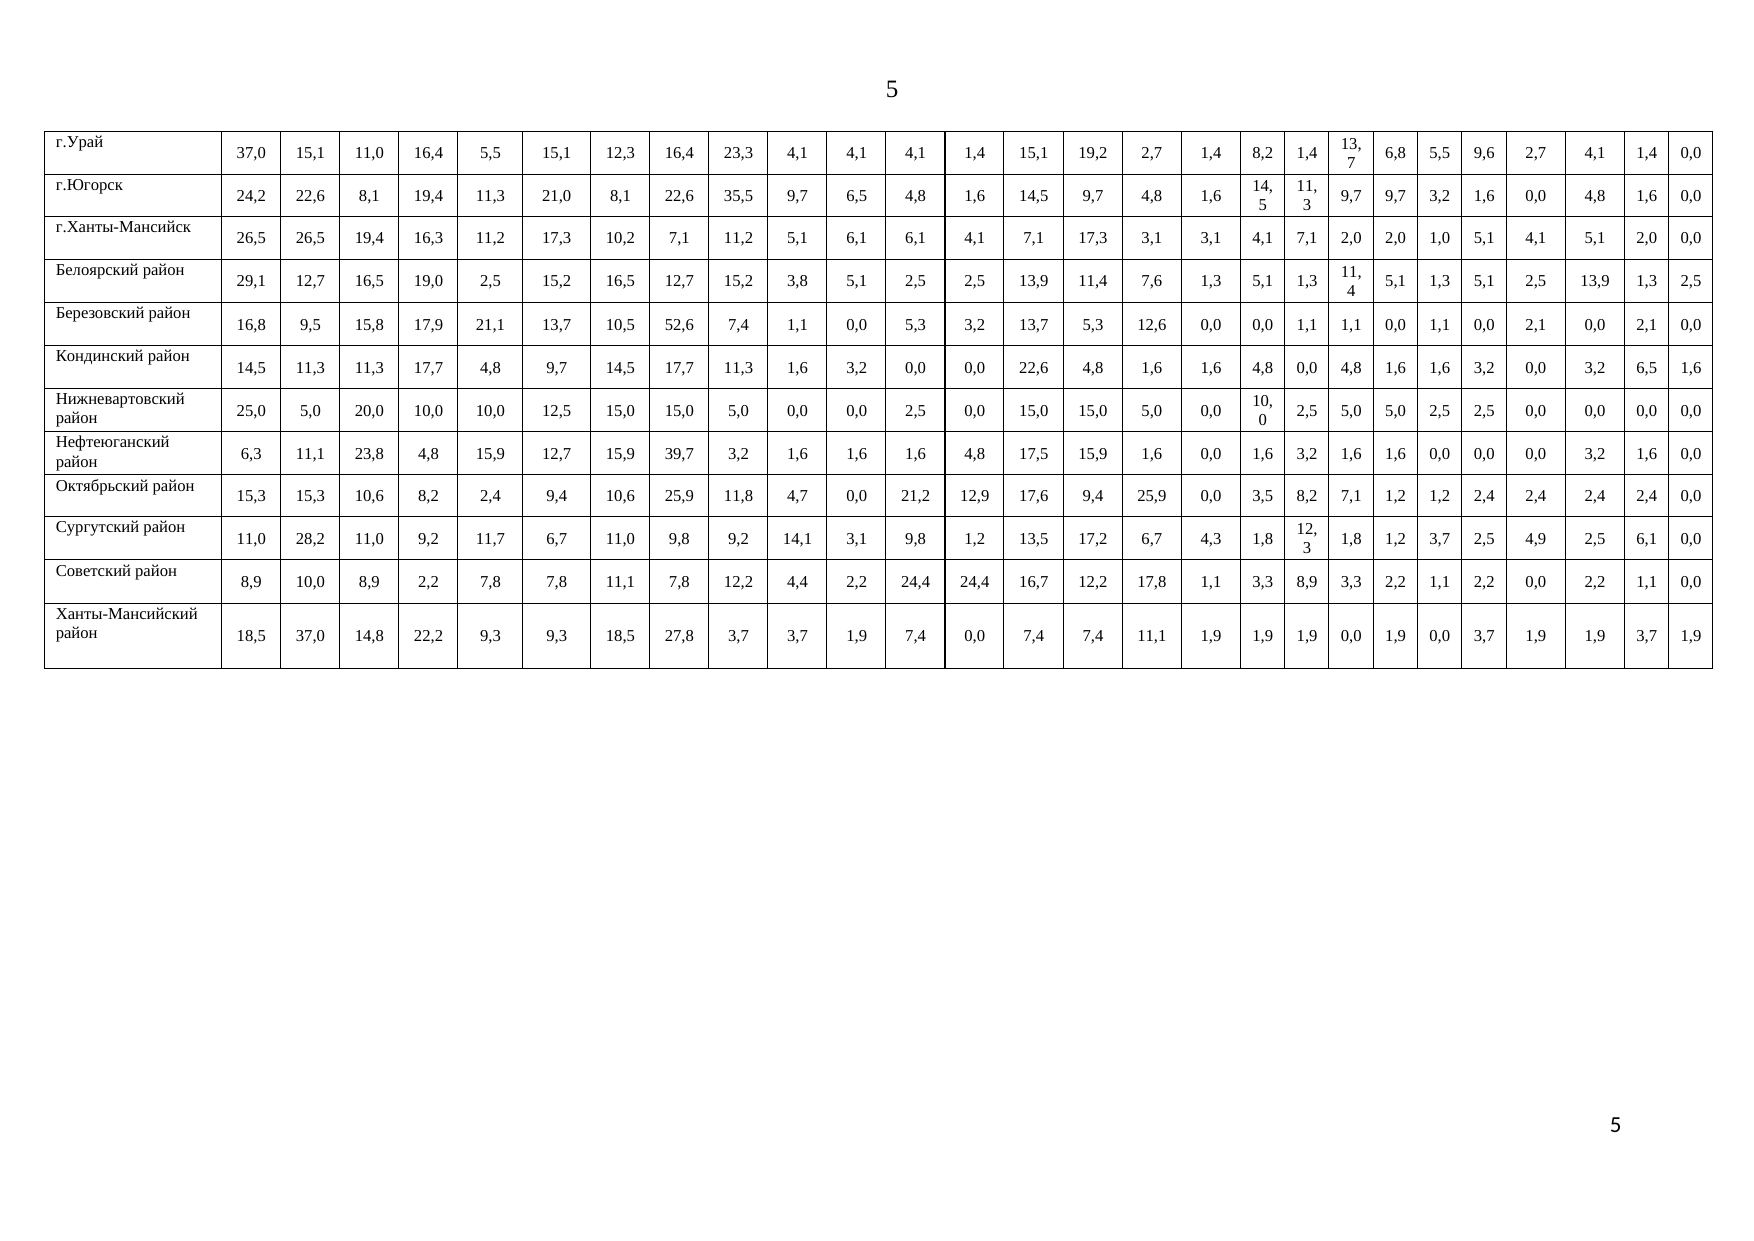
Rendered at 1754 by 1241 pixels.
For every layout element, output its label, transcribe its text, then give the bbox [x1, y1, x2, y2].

table_cell 1,9 [1285, 604, 1328, 668]
table_cell 24,2 [222, 175, 280, 216]
table_cell Нижневартовский район [45, 389, 221, 431]
table_cell 1,1 [1418, 303, 1461, 345]
table_cell 1,2 [1374, 475, 1417, 516]
table_cell 0,0 [946, 389, 1003, 431]
table_cell 3,7 [1625, 604, 1668, 668]
table_cell 8,9 [340, 560, 398, 602]
table_cell 2,2 [1374, 560, 1417, 602]
table_cell 7,1 [650, 217, 708, 259]
table_cell 17,9 [399, 303, 457, 345]
table_cell 15,1 [1004, 132, 1063, 174]
table_cell 1,6 [1462, 175, 1506, 216]
table_cell 1,3 [1182, 260, 1240, 302]
table_cell 24,4 [886, 560, 944, 602]
table_cell 0,0 [827, 389, 885, 431]
table_cell 1,1 [768, 303, 826, 345]
table_cell 4,1 [768, 132, 826, 174]
table_cell 9,7 [768, 175, 826, 216]
table_cell г.Югорск [45, 175, 221, 216]
table_cell 11,4 [1064, 260, 1122, 302]
table_cell 0,0 [886, 346, 944, 388]
table_cell 1,6 [886, 432, 944, 474]
table_cell 15,0 [1064, 389, 1122, 431]
table_cell 2,5 [1566, 517, 1624, 559]
table_cell 5,0 [709, 389, 767, 431]
table_cell 0,0 [1182, 303, 1240, 345]
table_cell 7,4 [1004, 604, 1063, 668]
table_cell 5,1 [1566, 217, 1624, 259]
table_cell 24,4 [946, 560, 1003, 602]
table_cell 1,4 [946, 132, 1003, 174]
table_cell 15,2 [709, 260, 767, 302]
table_cell 9,2 [399, 517, 457, 559]
table_cell 2,7 [1507, 132, 1565, 174]
table_cell 2,5 [886, 260, 944, 302]
table_cell 4,8 [1064, 346, 1122, 388]
table_cell 8,2 [1285, 475, 1328, 516]
table_cell 3,7 [768, 604, 826, 668]
table_cell 22,2 [399, 604, 457, 668]
table_cell 15,8 [340, 303, 398, 345]
table_cell 2,4 [458, 475, 522, 516]
table_cell 2,5 [458, 260, 522, 302]
table_cell Октябрьский район [45, 475, 221, 516]
table_cell 12,5 [523, 389, 590, 431]
table_cell 12,6 [1123, 303, 1181, 345]
table_cell 2,2 [399, 560, 457, 602]
table_cell 5,5 [458, 132, 522, 174]
table_cell 2,5 [886, 389, 944, 431]
table_cell 4,1 [886, 132, 944, 174]
table_cell 11,2 [709, 217, 767, 259]
table_cell 11,2 [458, 217, 522, 259]
table_cell 2,2 [1462, 560, 1506, 602]
table_cell 1,3 [1285, 260, 1328, 302]
table_cell 5,1 [1462, 217, 1506, 259]
table_cell 2,0 [1374, 217, 1417, 259]
table_cell 8,1 [340, 175, 398, 216]
table_cell 2,5 [1418, 389, 1461, 431]
table_cell 17,7 [650, 346, 708, 388]
table_cell 4,4 [768, 560, 826, 602]
table_cell Белоярский район [45, 260, 221, 302]
table_cell 4,8 [458, 346, 522, 388]
table_cell 1,9 [1241, 604, 1284, 668]
table_cell Ханты-Мансийский район [45, 604, 221, 668]
table_cell 9,8 [886, 517, 944, 559]
table_cell 23,8 [340, 432, 398, 474]
table_cell 7,6 [1123, 260, 1181, 302]
table_cell 15,9 [458, 432, 522, 474]
table_cell 0,0 [1182, 432, 1240, 474]
table_cell 25,9 [1123, 475, 1181, 516]
table_cell 0,0 [1418, 604, 1461, 668]
table_cell 15,0 [650, 389, 708, 431]
table_cell 10,6 [591, 475, 649, 516]
table_cell 1,3 [1625, 260, 1668, 302]
table_cell 9,8 [650, 517, 708, 559]
table_cell 13,7 [1329, 132, 1373, 174]
table_cell 17,5 [1004, 432, 1063, 474]
table_cell 3,1 [1123, 217, 1181, 259]
table_cell 1,6 [827, 432, 885, 474]
table_cell 12,2 [709, 560, 767, 602]
table_cell 11,1 [281, 432, 339, 474]
table_cell 12,9 [946, 475, 1003, 516]
table_cell 1,6 [768, 432, 826, 474]
table_cell 12,2 [1064, 560, 1122, 602]
table_cell 9,5 [281, 303, 339, 345]
table_cell 21,1 [458, 303, 522, 345]
table_cell 0,0 [1507, 175, 1565, 216]
table_cell 6,1 [1625, 517, 1668, 559]
table_cell 2,4 [1507, 475, 1565, 516]
table_cell 0,0 [1669, 303, 1712, 345]
table_cell 13,7 [523, 303, 590, 345]
table_cell 1,6 [1625, 432, 1668, 474]
table_cell 15,0 [591, 389, 649, 431]
table_cell 8,2 [1241, 132, 1284, 174]
table_cell 17,3 [523, 217, 590, 259]
table_cell 6,5 [1625, 346, 1668, 388]
table_cell 4,1 [1241, 217, 1284, 259]
table_cell 16,5 [340, 260, 398, 302]
table_cell 25,0 [222, 389, 280, 431]
table_cell 9,7 [1329, 175, 1373, 216]
table_cell 6,1 [827, 217, 885, 259]
table_cell 7,1 [1285, 217, 1328, 259]
table_cell 2,4 [1462, 475, 1506, 516]
table_cell 4,1 [1566, 132, 1624, 174]
table_cell 1,9 [1507, 604, 1565, 668]
table_cell 11,7 [458, 517, 522, 559]
table_cell 1,9 [1566, 604, 1624, 668]
table_cell 7,1 [1329, 475, 1373, 516]
table_cell 3,8 [768, 260, 826, 302]
table_cell 0,0 [1507, 432, 1565, 474]
table_cell 14,5 [1241, 175, 1284, 216]
table_cell 16,3 [399, 217, 457, 259]
table_cell 11,3 [281, 346, 339, 388]
table_cell 21,0 [523, 175, 590, 216]
table_cell 0,0 [1669, 389, 1712, 431]
table_cell 1,4 [1285, 132, 1328, 174]
table_cell 1,3 [1418, 260, 1461, 302]
table_cell 3,3 [1329, 560, 1373, 602]
table_cell 16,4 [399, 132, 457, 174]
table_cell 4,8 [1123, 175, 1181, 216]
table_cell 4,8 [1566, 175, 1624, 216]
table_cell 17,6 [1004, 475, 1063, 516]
table_cell 3,2 [1418, 175, 1461, 216]
table_cell 35,5 [709, 175, 767, 216]
table_cell 0,0 [1462, 303, 1506, 345]
table_cell 2,5 [1669, 260, 1712, 302]
table_cell 5,3 [1064, 303, 1122, 345]
table_cell 9,3 [458, 604, 522, 668]
table_cell 7,8 [650, 560, 708, 602]
table_cell 52,6 [650, 303, 708, 345]
table_cell 15,0 [1004, 389, 1063, 431]
table_cell 29,1 [222, 260, 280, 302]
table_cell 5,1 [827, 260, 885, 302]
table_cell 9,7 [523, 346, 590, 388]
table_cell 5,3 [886, 303, 944, 345]
table_cell 11,0 [222, 517, 280, 559]
table_cell 4,8 [886, 175, 944, 216]
table_cell 5,5 [1418, 132, 1461, 174]
table_cell 9,7 [1374, 175, 1417, 216]
table_cell 28,2 [281, 517, 339, 559]
table_cell Сургутский район [45, 517, 221, 559]
table_cell 16,4 [650, 132, 708, 174]
table_cell 18,5 [222, 604, 280, 668]
table_cell 12,3 [1285, 517, 1328, 559]
table_cell 3,1 [827, 517, 885, 559]
table_cell 4,1 [1507, 217, 1565, 259]
table_cell 1,1 [1329, 303, 1373, 345]
table_cell 5,0 [281, 389, 339, 431]
table_cell 15,3 [281, 475, 339, 516]
table_cell 15,9 [1064, 432, 1122, 474]
table_cell 37,0 [222, 132, 280, 174]
table_cell 2,2 [827, 560, 885, 602]
table_cell 22,6 [281, 175, 339, 216]
table_cell 1,1 [1285, 303, 1328, 345]
table_cell 18,5 [591, 604, 649, 668]
table_cell 1,4 [1182, 132, 1240, 174]
table_cell 0,0 [1669, 175, 1712, 216]
table_cell 22,6 [650, 175, 708, 216]
table_cell 10,0 [458, 389, 522, 431]
table_cell 2,5 [1507, 260, 1565, 302]
table_cell 1,6 [946, 175, 1003, 216]
table_cell 5,1 [1374, 260, 1417, 302]
table_cell 11,3 [458, 175, 522, 216]
table_cell 3,2 [709, 432, 767, 474]
table_cell 1,6 [1182, 346, 1240, 388]
table_cell 2,5 [1462, 389, 1506, 431]
table_cell 9,7 [1064, 175, 1122, 216]
table_cell 4,9 [1507, 517, 1565, 559]
table_cell 3,2 [1462, 346, 1506, 388]
table_cell 3,3 [1241, 560, 1284, 602]
table_cell 0,0 [1241, 303, 1284, 345]
table_cell 0,0 [1625, 389, 1668, 431]
table_cell 4,7 [768, 475, 826, 516]
table_cell 8,1 [591, 175, 649, 216]
table_cell 5,1 [1462, 260, 1506, 302]
table_cell 1,6 [1123, 346, 1181, 388]
table_cell 8,9 [1285, 560, 1328, 602]
table_cell 13,7 [1004, 303, 1063, 345]
table_cell 14,8 [340, 604, 398, 668]
table_cell 1,6 [1418, 346, 1461, 388]
table_cell 11,4 [1329, 260, 1373, 302]
table_cell 0,0 [1566, 303, 1624, 345]
table_cell 17,8 [1123, 560, 1181, 602]
table_cell 16,7 [1004, 560, 1063, 602]
table_cell 12,7 [523, 432, 590, 474]
table_cell 4,3 [1182, 517, 1240, 559]
table_cell 14,1 [768, 517, 826, 559]
table_cell 19,4 [340, 217, 398, 259]
table_cell 27,8 [650, 604, 708, 668]
table_cell 26,5 [281, 217, 339, 259]
table_cell 5,1 [768, 217, 826, 259]
table_cell 2,0 [1329, 217, 1373, 259]
table_cell 9,3 [523, 604, 590, 668]
table_cell 25,9 [650, 475, 708, 516]
table_cell 12,7 [650, 260, 708, 302]
table_cell 7,8 [458, 560, 522, 602]
table_cell 6,5 [827, 175, 885, 216]
table_cell 0,0 [1669, 132, 1712, 174]
table_cell 0,0 [1507, 560, 1565, 602]
table_cell г.Ханты-Мансийск [45, 217, 221, 259]
table_cell 1,6 [1123, 432, 1181, 474]
table_cell 0,0 [827, 475, 885, 516]
table_cell 5,1 [1241, 260, 1284, 302]
table_cell 23,3 [709, 132, 767, 174]
table_cell 3,2 [946, 303, 1003, 345]
table_cell 9,4 [523, 475, 590, 516]
table_cell 10,0 [399, 389, 457, 431]
table_cell 5,0 [1123, 389, 1181, 431]
table_cell 2,5 [1462, 517, 1506, 559]
table_cell 1,0 [1418, 217, 1461, 259]
table_cell 7,1 [1004, 217, 1063, 259]
table_cell 3,2 [1566, 432, 1624, 474]
table_cell 13,5 [1004, 517, 1063, 559]
table_cell 11,0 [340, 132, 398, 174]
table_cell 6,8 [1374, 132, 1417, 174]
table_cell 1,2 [946, 517, 1003, 559]
table_cell 0,0 [1507, 389, 1565, 431]
table_cell 15,1 [523, 132, 590, 174]
table_cell 4,8 [946, 432, 1003, 474]
table_cell 0,0 [1285, 346, 1328, 388]
table_cell 0,0 [1329, 604, 1373, 668]
table_cell 11,3 [340, 346, 398, 388]
table_cell Нефтеюганский район [45, 432, 221, 474]
table_cell 1,1 [1182, 560, 1240, 602]
table_cell 3,2 [827, 346, 885, 388]
table_cell 14,5 [222, 346, 280, 388]
table_cell 7,4 [886, 604, 944, 668]
table_cell 0,0 [1669, 217, 1712, 259]
table_cell 7,4 [709, 303, 767, 345]
table_cell 2,4 [1566, 475, 1624, 516]
table_cell 0,0 [946, 346, 1003, 388]
table_cell 6,3 [222, 432, 280, 474]
table_cell 5,0 [1374, 389, 1417, 431]
table_cell 11,0 [591, 517, 649, 559]
table_cell 1,2 [1374, 517, 1417, 559]
table_cell 3,7 [1418, 517, 1461, 559]
table_cell 2,7 [1123, 132, 1181, 174]
table_cell 20,0 [340, 389, 398, 431]
table_cell 0,0 [946, 604, 1003, 668]
table_cell 1,6 [1669, 346, 1712, 388]
table_cell 2,5 [1285, 389, 1328, 431]
table_cell 1,6 [1329, 432, 1373, 474]
table_cell 6,7 [523, 517, 590, 559]
table_cell 11,3 [1285, 175, 1328, 216]
table_cell 0,0 [1669, 517, 1712, 559]
table_cell 2,1 [1625, 303, 1668, 345]
table_cell 7,4 [1064, 604, 1122, 668]
table_cell 2,2 [1566, 560, 1624, 602]
table_cell 8,9 [222, 560, 280, 602]
table_cell 13,9 [1004, 260, 1063, 302]
table_cell 1,9 [1182, 604, 1240, 668]
table_cell 0,0 [1669, 432, 1712, 474]
table_cell 1,6 [768, 346, 826, 388]
table_cell 1,6 [1374, 346, 1417, 388]
table_cell 1,4 [1625, 132, 1668, 174]
table_cell г.Урай [45, 132, 221, 174]
table_cell 1,9 [1374, 604, 1417, 668]
table_cell 21,2 [886, 475, 944, 516]
table_cell 10,0 [1241, 389, 1284, 431]
table_cell 17,7 [399, 346, 457, 388]
table_cell 0,0 [1182, 475, 1240, 516]
table_cell 15,2 [523, 260, 590, 302]
table_cell 0,0 [1669, 560, 1712, 602]
table_cell 15,3 [222, 475, 280, 516]
table_cell 1,8 [1329, 517, 1373, 559]
table_cell 19,4 [399, 175, 457, 216]
table_cell 3,5 [1241, 475, 1284, 516]
table_cell 5,0 [1329, 389, 1373, 431]
table_cell 0,0 [1566, 389, 1624, 431]
table_cell 2,5 [946, 260, 1003, 302]
table_cell 2,0 [1625, 217, 1668, 259]
table_cell Кондинский район [45, 346, 221, 388]
table_cell 19,2 [1064, 132, 1122, 174]
table_cell 6,7 [1123, 517, 1181, 559]
table_cell 10,6 [340, 475, 398, 516]
table_cell 0,0 [1182, 389, 1240, 431]
table_cell 4,8 [399, 432, 457, 474]
table_cell 8,2 [399, 475, 457, 516]
table_cell 11,1 [591, 560, 649, 602]
table_cell 22,6 [1004, 346, 1063, 388]
table_cell 1,8 [1241, 517, 1284, 559]
table_cell Березовский район [45, 303, 221, 345]
table_cell 9,2 [709, 517, 767, 559]
table_cell 4,8 [1241, 346, 1284, 388]
table_cell 0,0 [768, 389, 826, 431]
table_cell 12,3 [591, 132, 649, 174]
table_cell 0,0 [827, 303, 885, 345]
table_cell 17,2 [1064, 517, 1122, 559]
table_cell 3,7 [1462, 604, 1506, 668]
table_cell 1,2 [1418, 475, 1461, 516]
table_cell 1,6 [1241, 432, 1284, 474]
table_cell 15,1 [281, 132, 339, 174]
table_cell 0,0 [1669, 475, 1712, 516]
table_cell 0,0 [1507, 346, 1565, 388]
table_cell 39,7 [650, 432, 708, 474]
table_cell 16,5 [591, 260, 649, 302]
table_cell 4,8 [1329, 346, 1373, 388]
table_cell 6,1 [886, 217, 944, 259]
table_cell 9,4 [1064, 475, 1122, 516]
table_cell 0,0 [1374, 303, 1417, 345]
table_cell 37,0 [281, 604, 339, 668]
table_cell 11,0 [340, 517, 398, 559]
table_cell 14,5 [1004, 175, 1063, 216]
table_cell 4,1 [946, 217, 1003, 259]
table_cell 0,0 [1418, 432, 1461, 474]
table_cell 16,8 [222, 303, 280, 345]
table_cell 11,8 [709, 475, 767, 516]
table_cell 10,2 [591, 217, 649, 259]
table_cell 3,2 [1285, 432, 1328, 474]
table_cell 9,6 [1462, 132, 1506, 174]
table_cell 2,1 [1507, 303, 1565, 345]
table_cell 17,3 [1064, 217, 1122, 259]
table_cell 1,9 [827, 604, 885, 668]
table_cell 3,2 [1566, 346, 1624, 388]
table_cell 10,0 [281, 560, 339, 602]
table_cell 1,1 [1625, 560, 1668, 602]
table_cell 26,5 [222, 217, 280, 259]
table_cell 1,9 [1669, 604, 1712, 668]
table_cell 11,1 [1123, 604, 1181, 668]
table_cell 1,6 [1374, 432, 1417, 474]
table_cell 3,7 [709, 604, 767, 668]
table_cell 1,6 [1182, 175, 1240, 216]
table_cell 4,1 [827, 132, 885, 174]
table_cell 3,1 [1182, 217, 1240, 259]
table_cell 0,0 [1462, 432, 1506, 474]
table_cell 10,5 [591, 303, 649, 345]
table_cell 19,0 [399, 260, 457, 302]
table_cell 7,8 [523, 560, 590, 602]
table_cell 11,3 [709, 346, 767, 388]
table_cell 1,1 [1418, 560, 1461, 602]
table_cell 1,6 [1625, 175, 1668, 216]
table_cell 13,9 [1566, 260, 1624, 302]
table_cell 14,5 [591, 346, 649, 388]
table_cell Советский район [45, 560, 221, 602]
table_cell 12,7 [281, 260, 339, 302]
table_cell 15,9 [591, 432, 649, 474]
table_cell 2,4 [1625, 475, 1668, 516]
